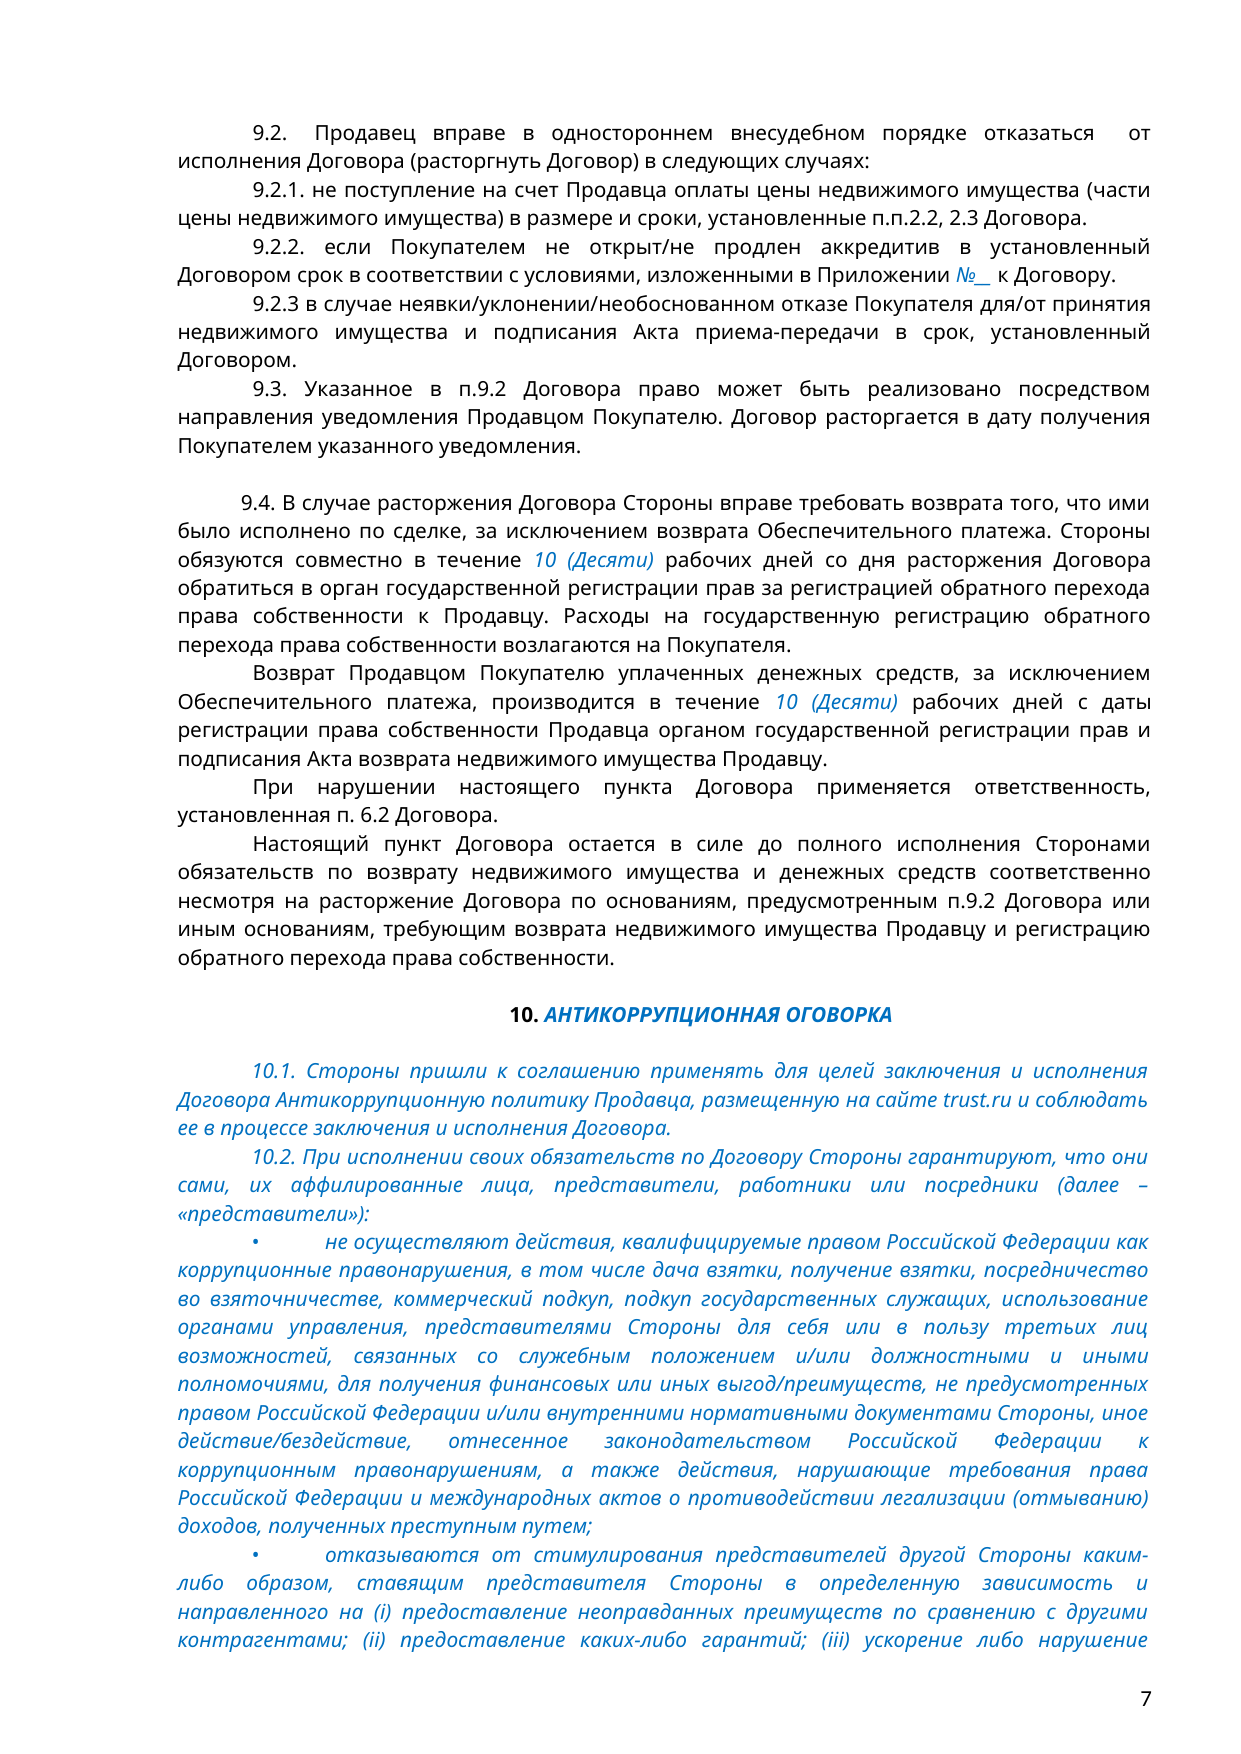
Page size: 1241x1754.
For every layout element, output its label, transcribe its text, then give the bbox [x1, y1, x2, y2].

text • не осуществляют действия, квалифицируемые правом Российской Федерации как коррупционные правонарушения, в том числе дача взятки, получение взятки, посредничество во взяточничестве, коммерческий подкуп, подкуп государственных служащих, использование органами управления, представителями Стороны для себя или в пользу третьих лиц возможностей, связанных со служебным положением и/или должностными и иными полномочиями, для получения финансовых или иных выгод/преимуществ, не предусмотренных правом Российской Федерации и/или внутренними нормативными документами Стороны, иное действие/бездействие, отнесенное законодательством Российской Федерации к коррупционным правонарушениям, а также действия, нарушающие требования права Российской Федерации и международных актов о противодействии легализации (отмыванию) доходов, полученных преступным путем; [177, 1227, 1152, 1540]
text 9.3. Указанное в п.9.2 Договора право может быть реализовано посредством направления уведомления Продавцом Покупателю. Договор расторгается в дату получения Покупателем указанного уведомления. [177, 374, 1152, 459]
text 9.2.1. не поступление на счет Продавца оплаты цены недвижимого имущества (части цены недвижимого имущества) в размере и сроки, установленные п.п.2.2, 2.3 Договора. [177, 175, 1152, 232]
text 9.2.2. если Покупателем не открыт/не продлен аккредитив в установленный Договором срок в соответствии с условиями, изложенными в Приложении №__ к Договору. [177, 232, 1152, 289]
text При нарушении настоящего пункта Договора применяется ответственность, установленная п. 6.2 Договора. [177, 772, 1152, 829]
text 10.2. При исполнении своих обязательств по Договору Стороны гарантируют, что они сами, их аффилированные лица, представители, работники или посредники (далее – «представители»): [177, 1142, 1152, 1227]
text Настоящий пункт Договора остается в силе до полного исполнения Сторонами обязательств по возврату недвижимого имущества и денежных средств соответственно несмотря на расторжение Договора по основаниям, предусмотренным п.9.2 Договора или иным основаниям, требующим возврата недвижимого имущества Продавцу и регистрацию обратного перехода права собственности. [177, 829, 1152, 971]
text 9.2.3 в случае неявки/уклонении/необоснованном отказе Покупателя для/от принятия недвижимого имущества и подписания Акта приема-передачи в срок, установленный Договором. [177, 289, 1152, 374]
text 9.4. В случае расторжения Договора Стороны вправе требовать возврата того, что ими было исполнено по сделке, за исключением возврата Обеспечительного платежа. Стороны обязуются совместно в течение 10 (Десяти) рабочих дней со дня расторжения Договора обратиться в орган государственной регистрации прав за регистрацией обратного перехода права собственности к Продавцу. Расходы на государственную регистрацию обратного перехода права собственности возлагаются на Покупателя. [177, 488, 1152, 658]
text 10.1. Стороны пришли к соглашению применять для целей заключения и исполнения Договора Антикоррупционную политику Продавца, размещенную на сайте trust.ru и соблюдать ее в процессе заключения и исполнения Договора. [177, 1057, 1152, 1142]
text Возврат Продавцом Покупателю уплаченных денежных средств, за исключением Обеспечительного платежа, производится в течение 10 (Десяти) рабочих дней с даты регистрации права собственности Продавца органом государственной регистрации прав и подписания Акта возврата недвижимого имущества Продавцу. [177, 658, 1152, 772]
text 9.2. Продавец вправе в одностороннем внесудебном порядке отказаться от исполнения Договора (расторгнуть Договор) в следующих случаях: [177, 118, 1152, 175]
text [177, 1540, 1152, 1654]
text 10. АНТИКОРРУПЦИОННАЯ ОГОВОРКА [177, 1000, 1152, 1028]
